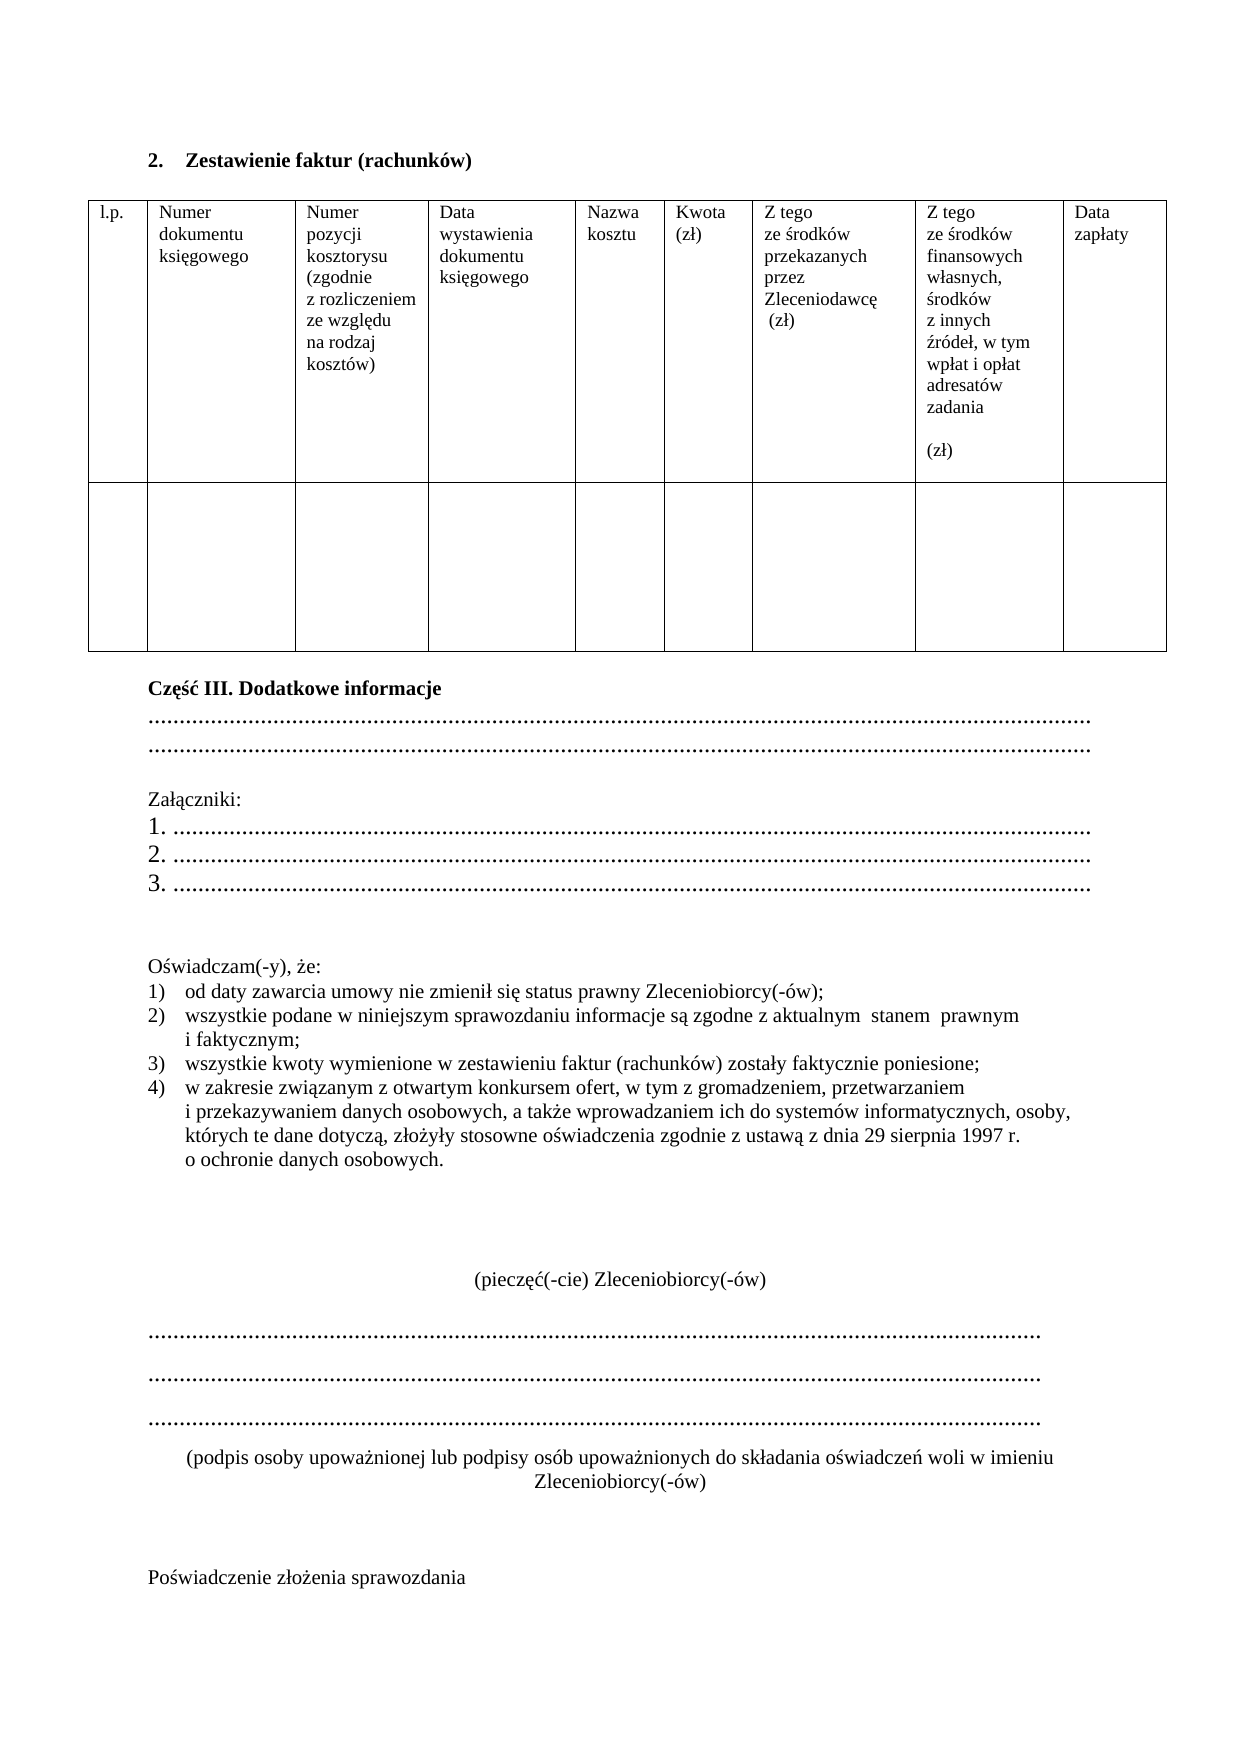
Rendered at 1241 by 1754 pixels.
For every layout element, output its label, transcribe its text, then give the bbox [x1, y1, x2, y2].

text Część III. Dodatkowe informacje [148, 676, 1093, 700]
table_cell [89, 483, 147, 651]
table_header l.p. [89, 201, 147, 482]
table_header Z tego ze środków finansowych własnych, środków z innych źródeł, w tym wpłat i opłat adresatów zadania (zł) [916, 201, 1063, 482]
text ............................................................................................................................................... [148, 1358, 1093, 1387]
table_cell [296, 483, 428, 651]
text Załączniki: [148, 787, 1093, 811]
table_cell [916, 483, 1063, 651]
table_header Z tego ze środków przekazanych przez Zleceniodawcę (zł) [753, 201, 915, 482]
table_header Data wystawienia dokumentu księgowego [429, 201, 575, 482]
table_cell [429, 483, 575, 651]
list wszystkie podane w niniejszym sprawozdaniu informacje są zgodne z aktualnym stanem prawnym i faktycznym; [148, 1003, 1093, 1051]
table_cell [753, 483, 915, 651]
text ....................................................................................................................................................... [148, 729, 1093, 758]
text ....................................................................................................................................................... [148, 700, 1093, 729]
text 2. ................................................................................................................................................... [148, 839, 1093, 868]
text ............................................................................................................................................... [148, 1315, 1093, 1344]
table_cell [576, 483, 664, 651]
table_header Nazwa kosztu [576, 201, 664, 482]
text Oświadczam(-y), że: [148, 954, 1093, 978]
list w zakresie związanym z otwartym konkursem ofert, w tym z gromadzeniem, przetwarzaniem i przekazywaniem danych osobowych, a także wprowadzaniem ich do systemów informatycznych, osoby, których te dane dotyczą, złożyły stosowne oświadczenia zgodnie z ustawą z dnia 29 sierpnia 1997 r. o ochronie danych osobowych. [148, 1075, 1093, 1171]
table_cell [1064, 483, 1166, 651]
table_header Numer dokumentu księgowego [148, 201, 295, 482]
list wszystkie kwoty wymienione w zestawieniu faktur (rachunków) zostały faktycznie poniesione; [148, 1051, 1093, 1075]
text Poświadczenie złożenia sprawozdania [148, 1565, 1093, 1589]
table_cell [148, 483, 295, 651]
text 1. ................................................................................................................................................... [148, 811, 1093, 839]
table_header Kwota (zł) [665, 201, 752, 482]
text 3. ................................................................................................................................................... [148, 868, 1093, 897]
table_cell [665, 483, 752, 651]
text (pieczęć(-cie) Zleceniobiorcy(-ów) [148, 1267, 1093, 1291]
list Zestawienie faktur (rachunków) [148, 148, 1093, 172]
table_header Numer pozycji kosztorysu (zgodnie z rozliczeniem ze względu na rodzaj kosztów) [296, 201, 428, 482]
list od daty zawarcia umowy nie zmienił się status prawny Zleceniobiorcy(-ów); [148, 978, 1093, 1003]
text ............................................................................................................................................... [148, 1402, 1093, 1430]
text (podpis osoby upoważnionej lub podpisy osób upoważnionych do składania oświadczeń woli w imieniu Zleceniobiorcy(-ów) [148, 1445, 1093, 1493]
table_header Data zapłaty [1064, 201, 1166, 482]
